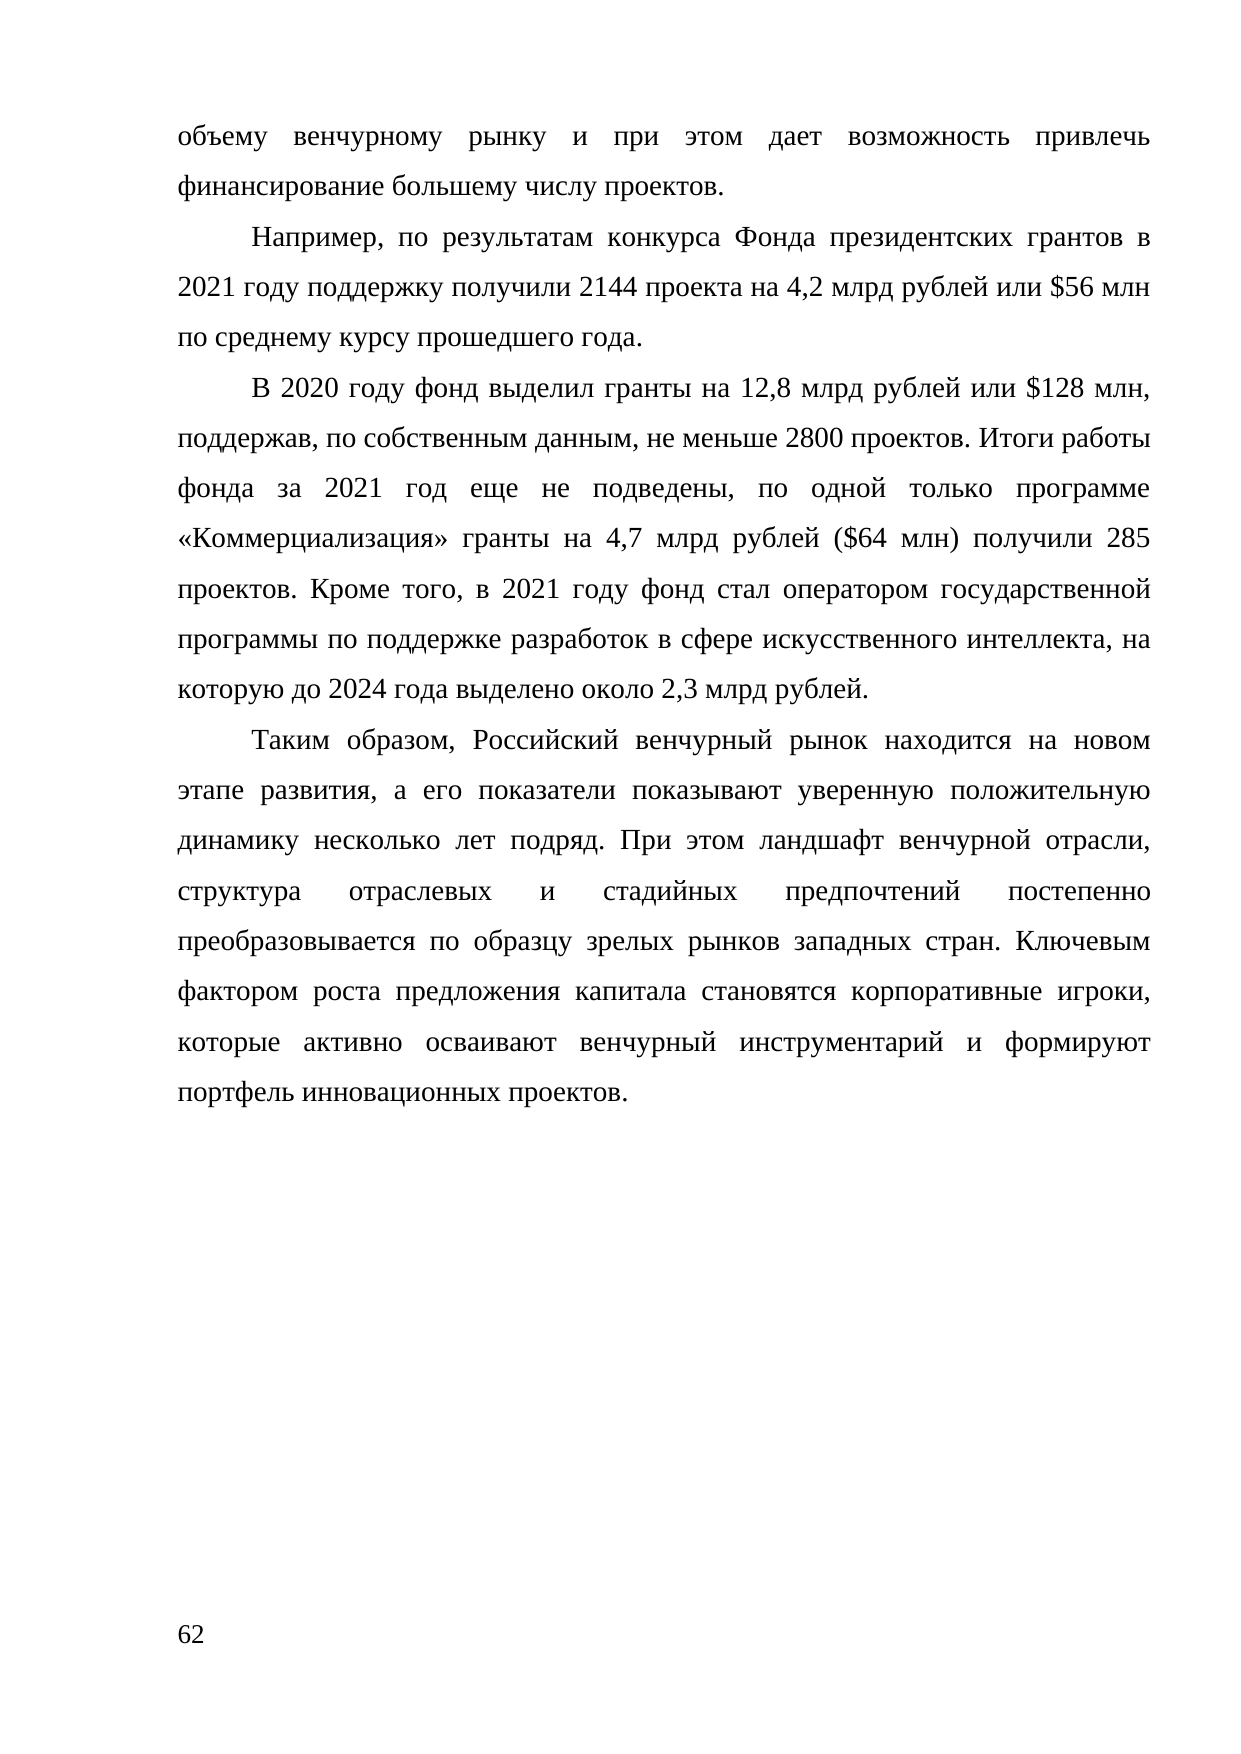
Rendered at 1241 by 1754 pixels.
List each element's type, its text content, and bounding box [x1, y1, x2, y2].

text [177, 118, 1152, 202]
text Таким образом, Российский венчурный рынок находится на новом этапе развития, а его показатели показывают уверенную положительную динамику несколько лет подряд. При этом ландшафт венчурной отрасли, структура отраслевых и стадийных предпочтений постепенно преобразовывается по образцу зрелых рынков западных стран. Ключевым фактором роста предложения капитала становятся корпоративные игроки, которые активно осваивают венчурный инструментарий и формируют портфель инновационных проектов. [177, 722, 1152, 1108]
text Например, по результатам конкурса Фонда президентских грантов в 2021 году поддержку получили 2144 проекта на 4,2 млрд рублей или $56 млн по среднему курсу прошедшего года. [177, 219, 1152, 353]
text В 2020 году фонд выделил гранты на 12,8 млрд рублей или $128 млн, поддержав, по собственным данным, не меньше 2800 проектов. Итоги работы фонда за 2021 год еще не подведены, по одной только программе «Коммерциализация» гранты на 4,7 млрд рублей ($64 млн) получили 285 проектов. Кроме того, в 2021 году фонд стал оператором государственной программы по поддержке разработок в сфере искусственного интеллекта, на которую до 2024 года выделено около 2,3 млрд рублей. [177, 370, 1152, 705]
